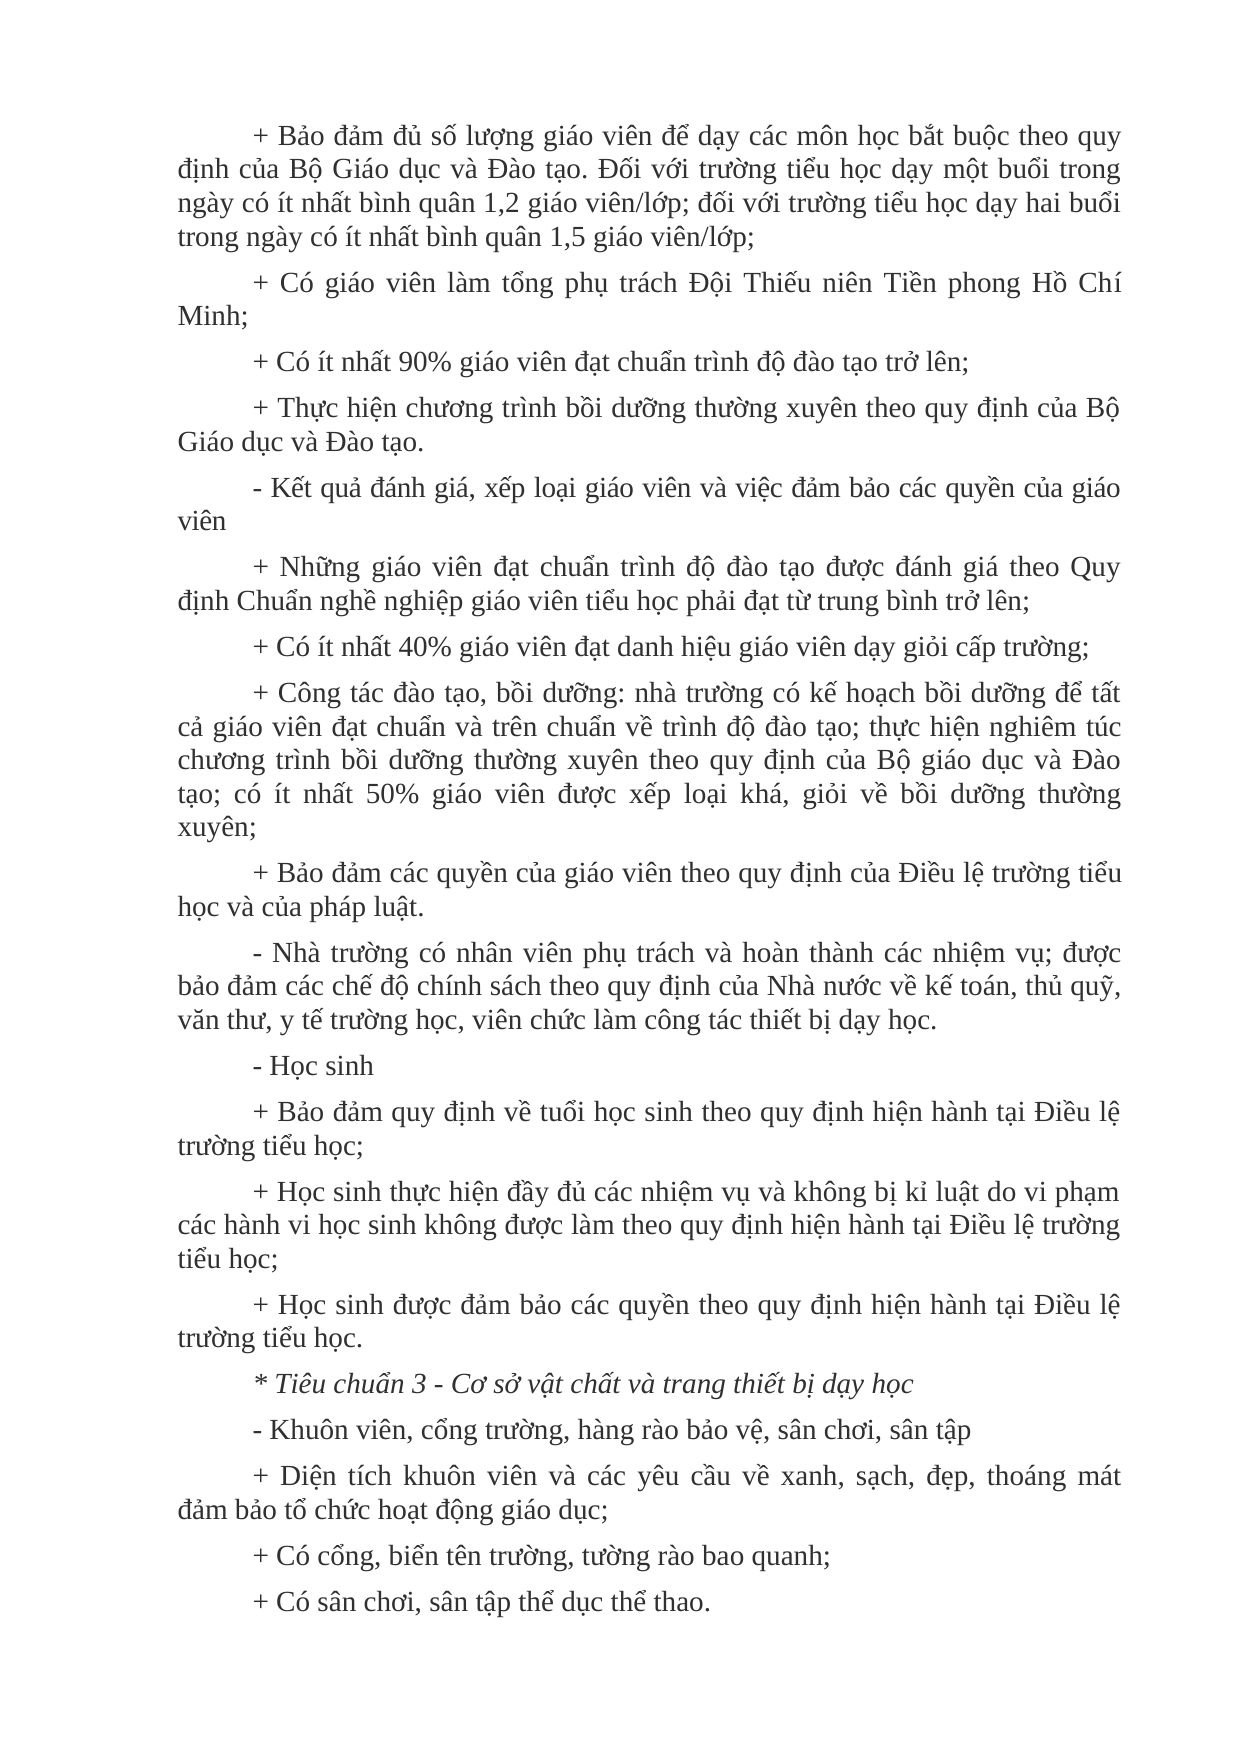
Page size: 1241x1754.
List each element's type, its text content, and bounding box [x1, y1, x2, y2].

text - Học sinh [177, 1048, 1122, 1082]
text + Học sinh được đảm bảo các quyền theo quy định hiện hành tại Điều lệ trường tiểu học. [177, 1287, 1122, 1354]
text * Tiêu chuẩn 3 - Cơ sở vật chất và trang thiết bị dạy học [177, 1366, 1122, 1400]
text + Có ít nhất 40% giáo viên đạt danh hiệu giáo viên dạy giỏi cấp trường; [177, 629, 1122, 663]
text + Bảo đảm các quyền của giáo viên theo quy định của Điều lệ trường tiểu học và của pháp luật. [177, 855, 1122, 922]
text + Bảo đảm quy định về tuổi học sinh theo quy định hiện hành tại Điều lệ trường tiểu học; [177, 1094, 1122, 1161]
text - Kết quả đánh giá, xếp loại giáo viên và việc đảm bảo các quyền của giáo viên [177, 470, 1122, 537]
text + Có cổng, biển tên trường, tường rào bao quanh; [177, 1538, 1122, 1572]
text + Có giáo viên làm tổng phụ trách Đội Thiếu niên Tiền phong Hồ Chí Minh; [177, 265, 1122, 332]
text - Khuôn viên, cổng trường, hàng rào bảo vệ, sân chơi, sân tập [177, 1412, 1122, 1446]
text + Thực hiện chương trình bồi dưỡng thường xuyên theo quy định của Bộ Giáo dục và Đào tạo. [177, 390, 1122, 457]
text + Diện tích khuôn viên và các yêu cầu về xanh, sạch, đẹp, thoáng mát đảm bảo tổ chức hoạt động giáo dục; [177, 1458, 1122, 1526]
text + Có ít nhất 90% giáo viên đạt chuẩn trình độ đào tạo trở lên; [177, 344, 1122, 378]
text + Những giáo viên đạt chuẩn trình độ đào tạo được đánh giá theo Quy định Chuẩn nghề nghiệp giáo viên tiểu học phải đạt từ trung bình trở lên; [177, 549, 1122, 617]
text + Học sinh thực hiện đầy đủ các nhiệm vụ và không bị kỉ luật do vi phạm các hành vi học sinh không được làm theo quy định hiện hành tại Điều lệ trường tiểu học; [177, 1174, 1122, 1274]
text + Công tác đào tạo, bồi dưỡng: nhà trường có kế hoạch bồi dưỡng để tất cả giáo viên đạt chuẩn và trên chuẩn về trình độ đào tạo; thực hiện nghiêm túc chương trình bồi dưỡng thường xuyên theo quy định của Bộ giáo dục và Đào tạo; có ít nhất 50% giáo viên được xếp loại khá, giỏi về bồi dưỡng thường xuyên; [177, 675, 1122, 843]
text - Nhà trường có nhân viên phụ trách và hoàn thành các nhiệm vụ; được bảo đảm các chế độ chính sách theo quy định của Nhà nước về kế toán, thủ quỹ, văn thư, y tế trường học, viên chức làm công tác thiết bị dạy học. [177, 935, 1122, 1036]
text + Có sân chơi, sân tập thể dục thể thao. [177, 1584, 1122, 1618]
text + Bảo đảm đủ số lượng giáo viên để dạy các môn học bắt buộc theo quy định của Bộ Giáo dục và Đào tạo. Đối với trường tiểu học dạy một buổi trong ngày có ít nhất bình quân 1,2 giáo viên/lớp; đối với trường tiểu học dạy hai buổi trong ngày có ít nhất bình quân 1,5 giáo viên/lớp; [177, 118, 1122, 252]
